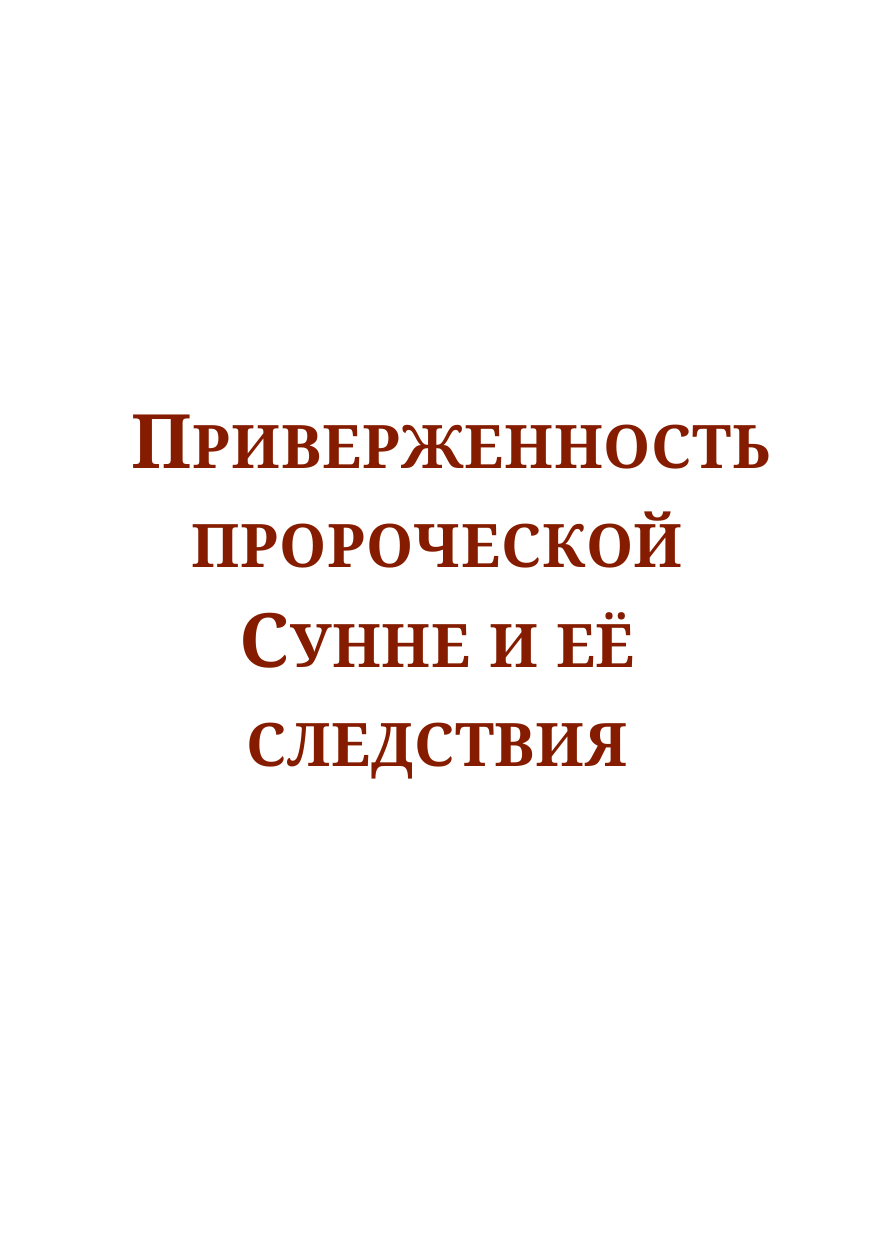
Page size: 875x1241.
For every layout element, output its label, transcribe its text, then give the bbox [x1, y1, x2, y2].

subtitle Приверженность пророческой Сунне и её следствия [89, 401, 785, 785]
